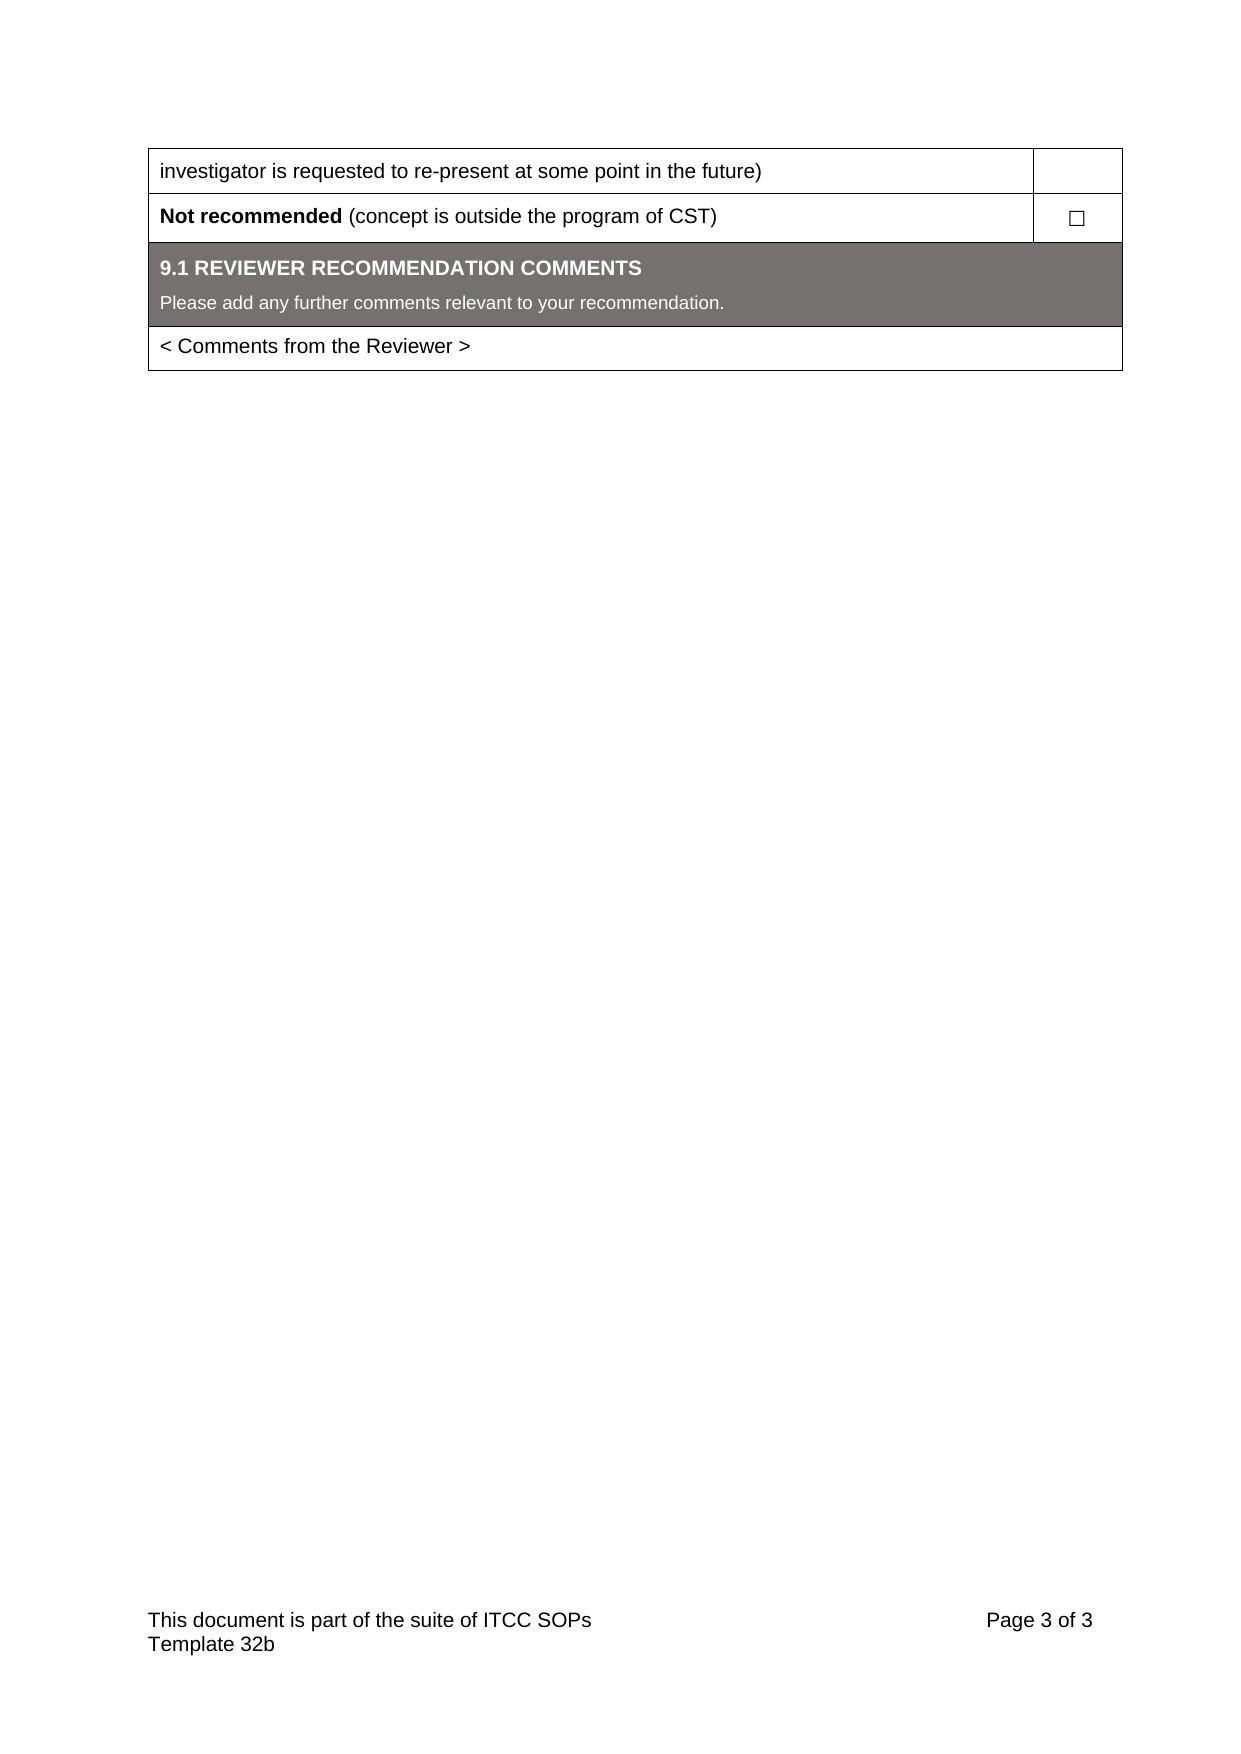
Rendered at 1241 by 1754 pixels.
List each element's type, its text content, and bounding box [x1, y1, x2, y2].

table_cell 9.1 REVIEWER RECOMMENDATION COMMENTS Please add any further comments relevant to your recommendation. [149, 243, 1122, 326]
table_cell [149, 149, 1033, 193]
table_cell Not recommended (concept is outside the program of CST) [149, 194, 1033, 242]
table_cell < Comments from the Reviewer > [149, 327, 1122, 370]
